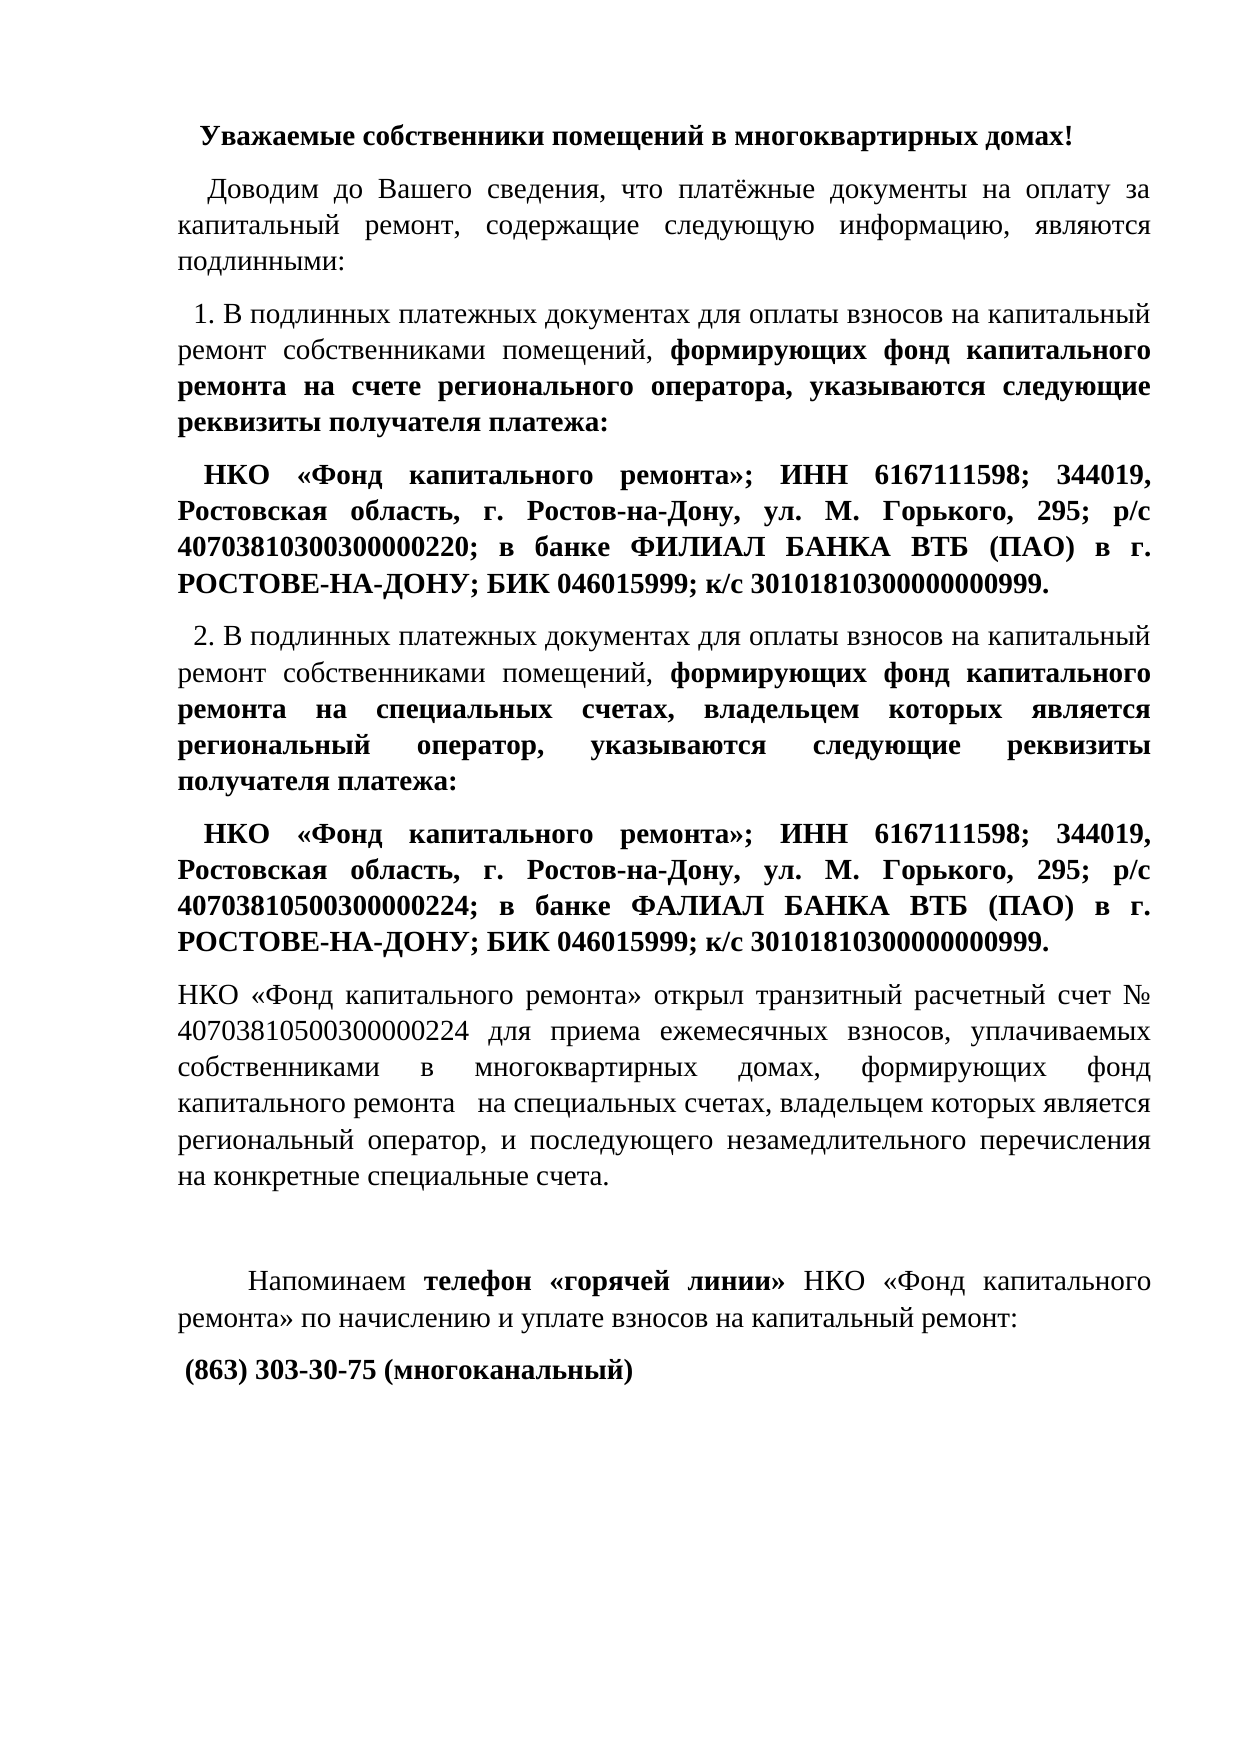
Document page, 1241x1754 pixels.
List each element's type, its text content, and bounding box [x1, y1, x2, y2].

text 2. В подлинных платежных документах для оплаты взносов на капитальный ремонт собственниками помещений, формирующих фонд капитального ремонта на специальных счетах, владельцем которых является региональный оператор, указываются следующие реквизиты получателя платежа: [177, 618, 1152, 797]
text (863) 303-30-75 (многоканальный) [177, 1352, 1152, 1386]
text Доводим до Вашего сведения, что платёжные документы на оплату за капитальный ремонт, содержащие следующую информацию, являются подлинными: [177, 171, 1152, 277]
text НКО «Фонд капитального ремонта»; ИНН 6167111598; 344019, Ростовская область, г. Ростов-на-Дону, ул. М. Горького, 295; р/с 40703810300300000220; в банке ФИЛИАЛ БАНКА ВТБ (ПАО) в г. РОСТОВЕ-НА-ДОНУ; БИК 046015999; к/с 30101810300000000999. [177, 457, 1152, 599]
text НКО «Фонд капитального ремонта»; ИНН 6167111598; 344019, Ростовская область, г. Ростов-на-Дону, ул. М. Горького, 295; р/с 40703810500300000224; в банке ФАЛИАЛ БАНКА ВТБ (ПАО) в г. РОСТОВЕ-НА-ДОНУ; БИК 046015999; к/с 30101810300000000999. [177, 816, 1152, 958]
text Напоминаем телефон «горячей линии» НКО «Фонд капитального ремонта» по начислению и уплате взносов на капитальный ремонт: [177, 1263, 1152, 1333]
text Уважаемые собственники помещений в многоквартирных домах! [177, 118, 1152, 152]
text НКО «Фонд капитального ремонта» открыл транзитный расчетный счет № 40703810500300000224 для приема ежемесячных взносов, уплачиваемых собственниками в многоквартирных домах, формирующих фонд капитального ремонта на специальных счетах, владельцем которых является региональный оператор, и последующего незамедлительного перечисления на конкретные специальные счета. [177, 977, 1152, 1191]
text 1. В подлинных платежных документах для оплаты взносов на капитальный ремонт собственниками помещений, формирующих фонд капитального ремонта на счете регионального оператора, указываются следующие реквизиты получателя платежа: [177, 296, 1152, 438]
